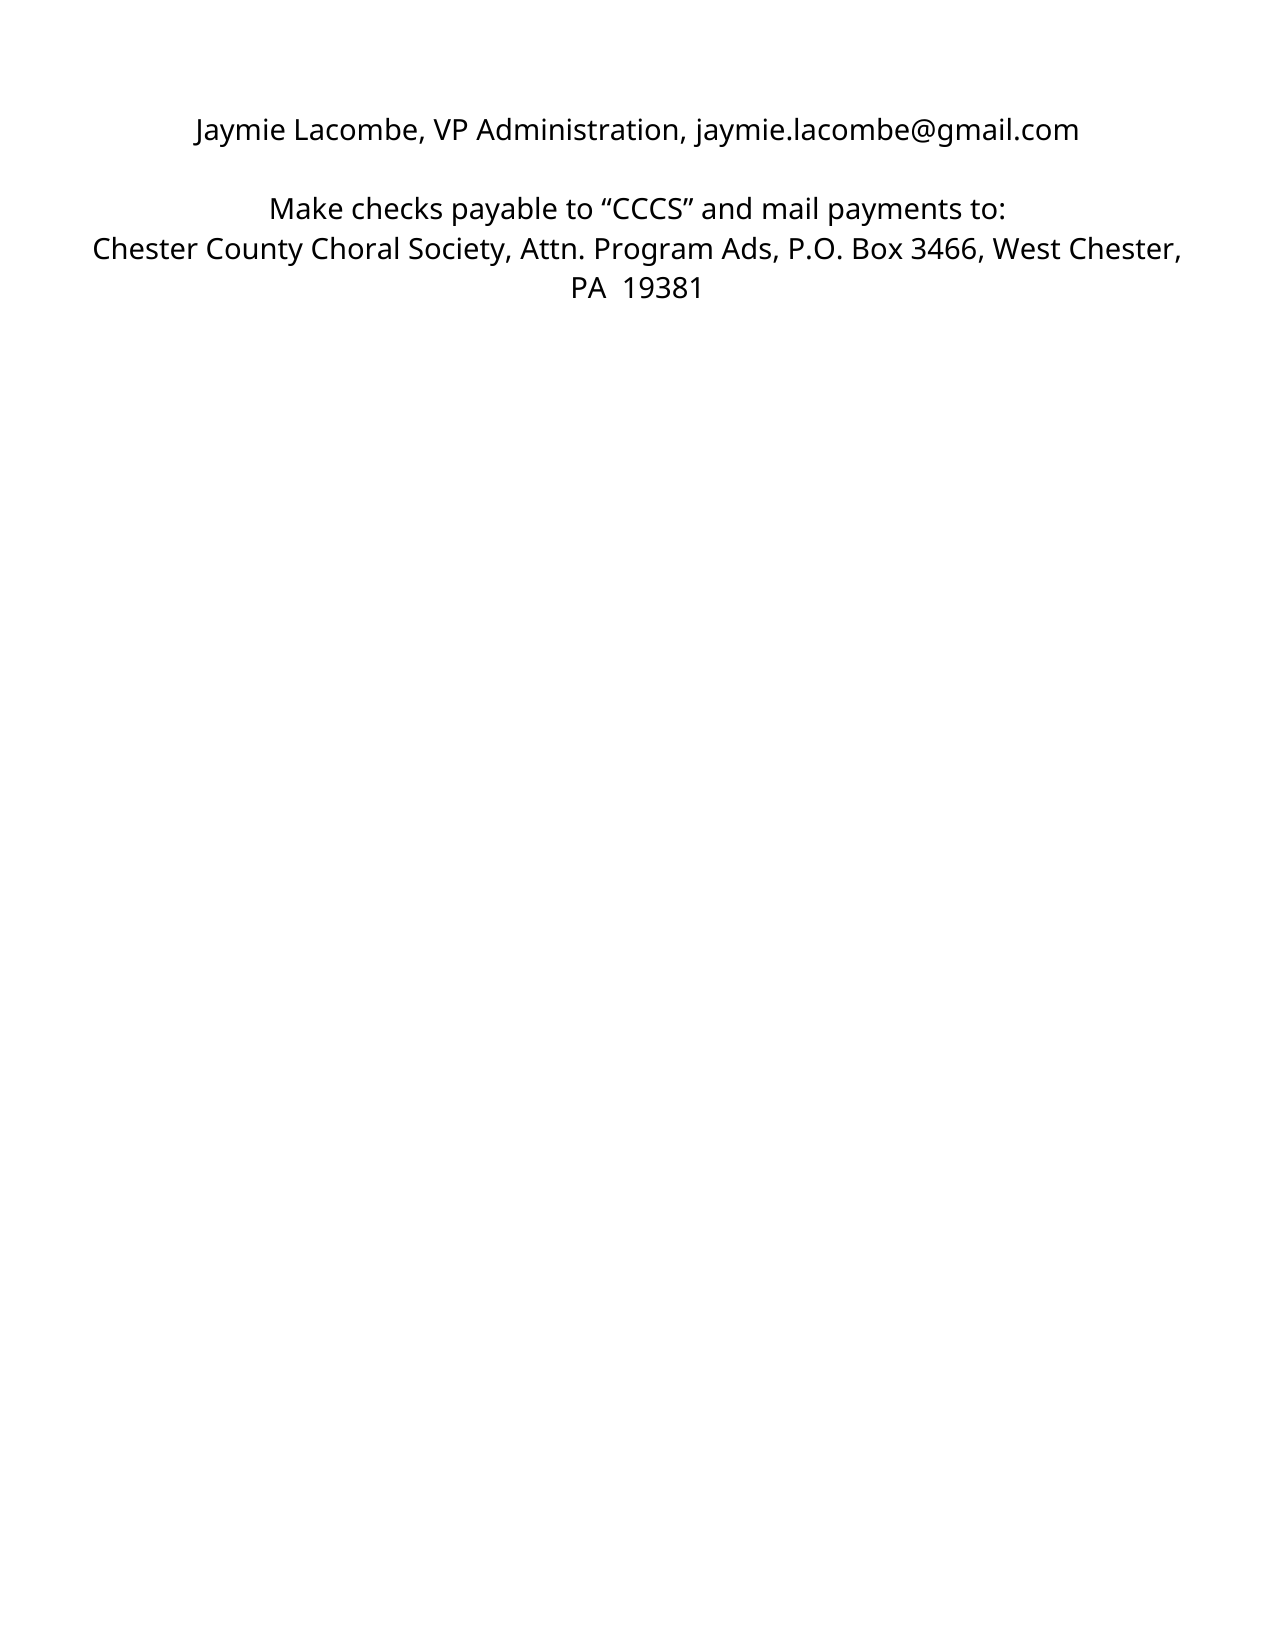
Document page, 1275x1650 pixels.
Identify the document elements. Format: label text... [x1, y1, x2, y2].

text Make checks payable to “CCCS” and mail payments to: [75, 188, 1200, 228]
text Jaymie Lacombe, VP Administration, jaymie.lacombe@gmail.com [75, 109, 1200, 149]
text Chester County Choral Society, Attn. Program Ads, P.O. Box 3466, West Chester, PA 19381 [75, 228, 1200, 307]
